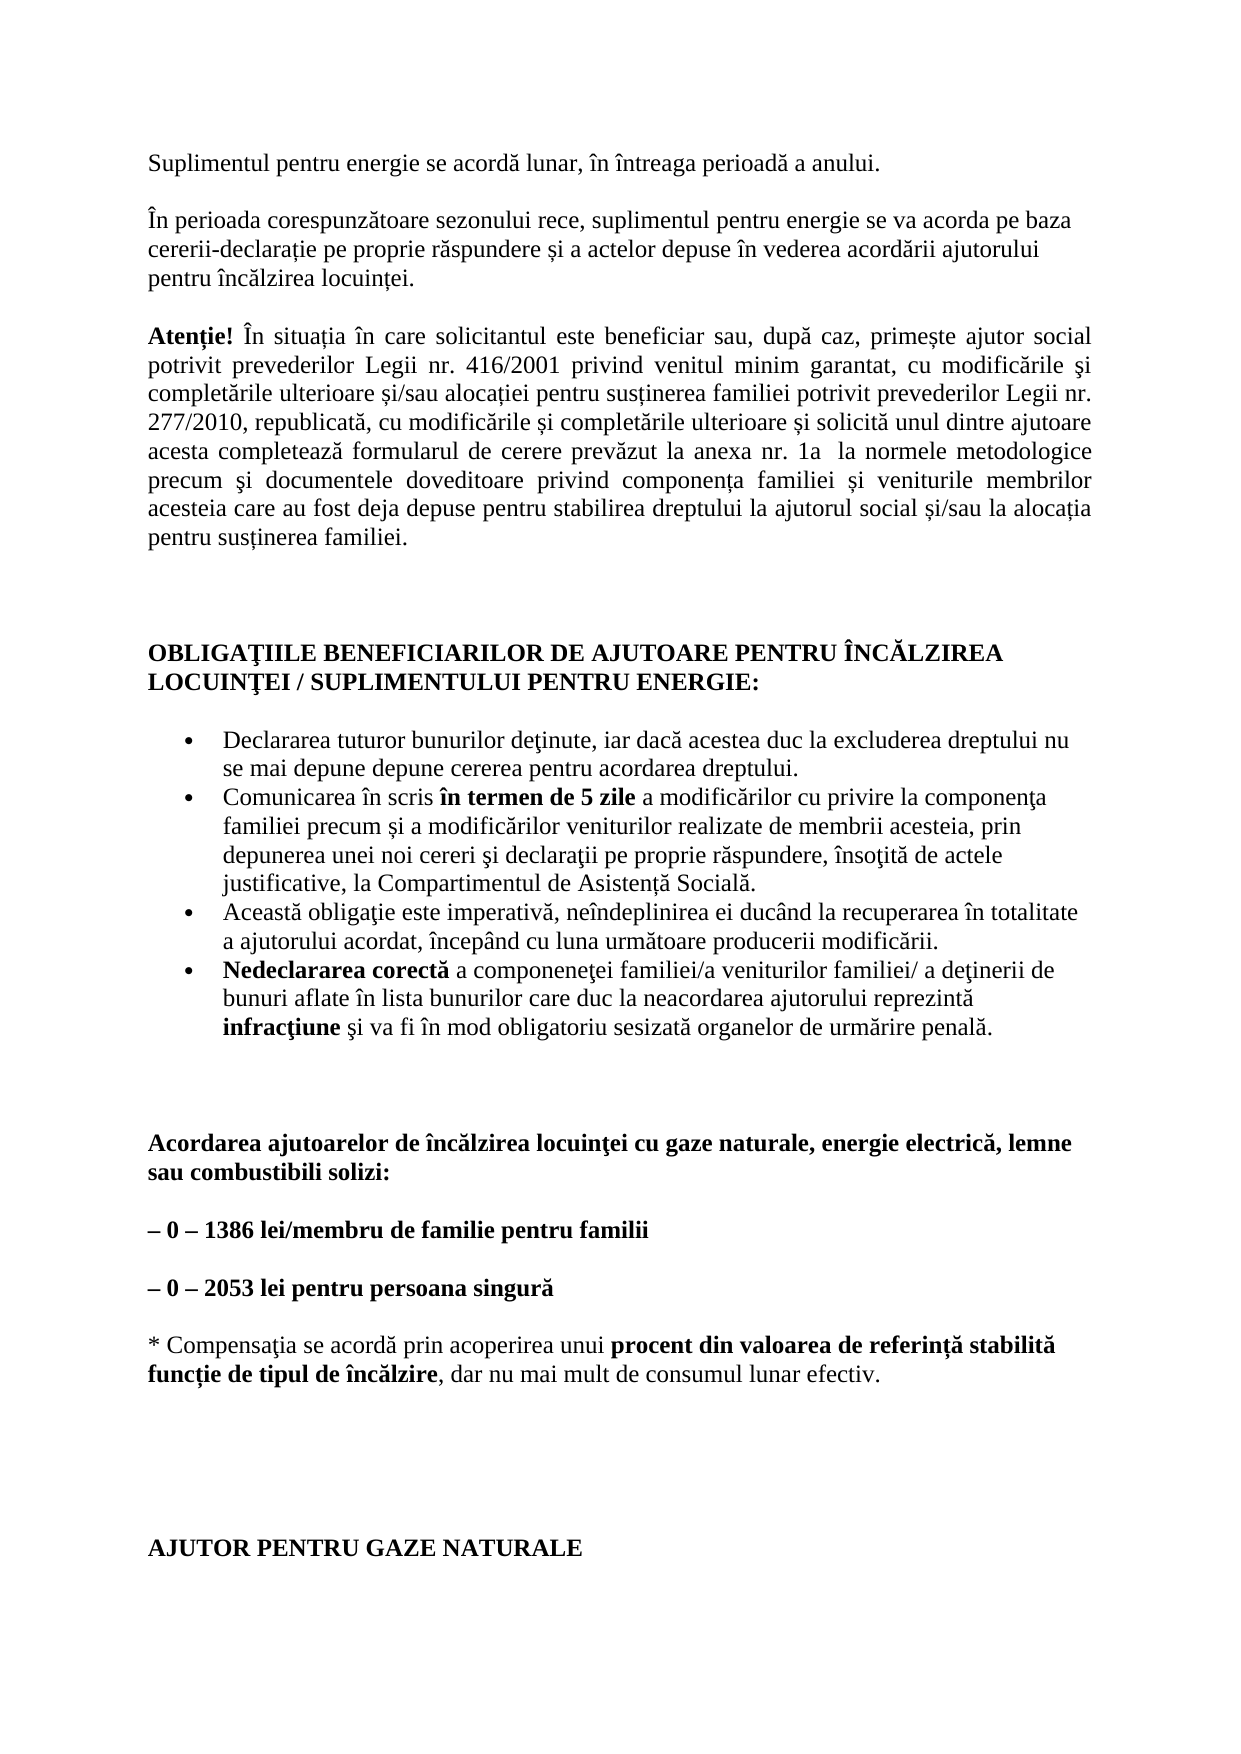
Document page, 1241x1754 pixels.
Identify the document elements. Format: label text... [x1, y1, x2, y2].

list Comunicarea în scris în termen de 5 zile a modificărilor cu privire la componenţa familiei precum și a modificărilor veniturilor realizate de membrii acesteia, prin depunerea unei noi cereri şi declaraţii pe proprie răspundere, însoţită de actele justificative, la Compartimentul de Asistență Socială. [185, 782, 1093, 897]
text – 0 – 1386 lei/membru de familie pentru familii [148, 1215, 1093, 1243]
text Atenție! În situația în care solicitantul este beneficiar sau, după caz, primește ajutor social potrivit prevederilor Legii nr. 416/2001 privind venitul minim garantat, cu modificările şi completările ulterioare și/sau alocației pentru susținerea familiei potrivit prevederilor Legii nr. 277/2010, republicată, cu modificările și completările ulterioare și solicită unul dintre ajutoare acesta completează formularul de cerere prevăzut la anexa nr. 1a la normele metodologice precum şi documentele doveditoare privind componența familiei și veniturile membrilor acesteia care au fost deja depuse pentru stabilirea dreptului la ajutorul social și/sau la alocația pentru susținerea familiei. [148, 321, 1093, 551]
list Această obligaţie este imperativă, neîndeplinirea ei ducând la recuperarea în totalitate a ajutorului acordat, începând cu luna următoare producerii modificării. [185, 897, 1093, 955]
list Declararea tuturor bunurilor deţinute, iar dacă acestea duc la excluderea dreptului nu se mai depune depune cererea pentru acordarea dreptului. [185, 725, 1093, 782]
text * Compensaţia se acordă prin acoperirea unui procent din valoarea de referință stabilită funcție de tipul de încălzire, dar nu mai mult de consumul lunar efectiv. [148, 1331, 1093, 1388]
text În perioada corespunzătoare sezonului rece, suplimentul pentru energie se va acorda pe baza cererii-declarație pe proprie răspundere și a actelor depuse în vederea acordării ajutorului pentru încălzirea locuinței. [148, 206, 1093, 292]
text Suplimentul pentru energie se acordă lunar, în întreaga perioadă a anului. [148, 148, 1093, 176]
list Nedeclararea corectă a componeneţei familiei/a veniturilor familiei/ a deţinerii de bunuri aflate în lista bunurilor care duc la neacordarea ajutorului reprezintă infracţiune şi va fi în mod obligatoriu sesizată organelor de urmărire penală. [185, 955, 1093, 1041]
text AJUTOR PENTRU GAZE NATURALE [148, 1533, 1093, 1562]
text Acordarea ajutoarelor de încălzirea locuinţei cu gaze naturale, energie electrică, lemne sau combustibili solizi: [148, 1128, 1093, 1186]
text – 0 – 2053 lei pentru persoana singură [148, 1273, 1093, 1301]
text OBLIGAŢIILE BENEFICIARILOR DE AJUTOARE PENTRU ÎNCĂLZIREA LOCUINŢEI / SUPLIMENTULUI PENTRU ENERGIE: [148, 638, 1093, 696]
